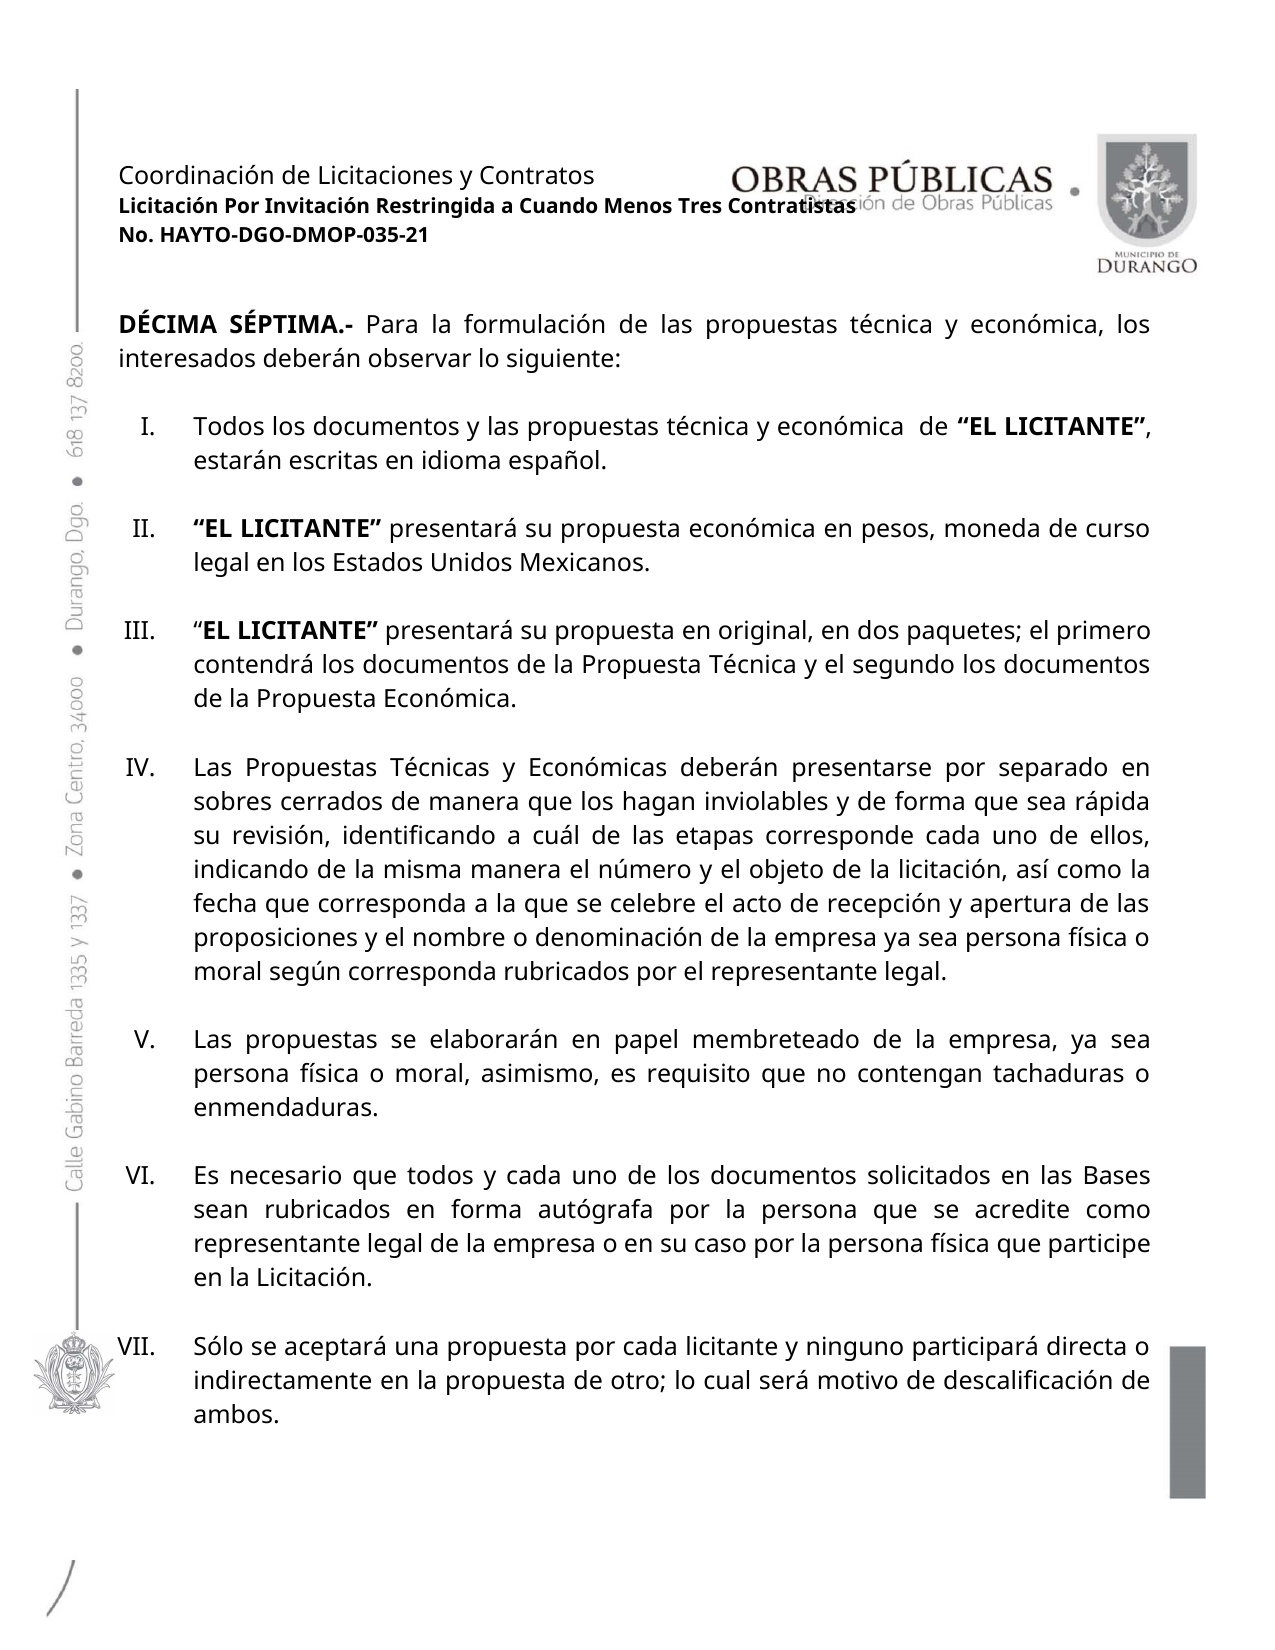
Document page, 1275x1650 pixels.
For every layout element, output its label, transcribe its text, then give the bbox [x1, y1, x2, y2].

picture [31, 89, 1206, 1650]
list “EL LICITANTE” presentará su propuesta económica en pesos, moneda de curso legal en los Estados Unidos Mexicanos. [156, 511, 1152, 579]
list “EL LICITANTE” presentará su propuesta en original, en dos paquetes; el primero contendrá los documentos de y el segundo los documentos de [156, 613, 1152, 715]
list Todos los documentos y las propuestas técnica y económica de “EL LICITANTE”, estarán escritas en idioma español. [156, 408, 1152, 477]
list Las propuestas se elaborarán en papel membreteado de la empresa, ya sea persona física o moral, asimismo, es requisito que no contengan tachaduras o enmendaduras. [156, 1022, 1152, 1124]
list Sólo se aceptará una propuesta por cada licitante y ninguno participará directa o indirectamente en la propuesta de otro; lo cual será motivo de descalificación de ambos. [156, 1328, 1152, 1430]
list Es necesario que todos y cada uno de los documentos solicitados en las Bases sean rubricados en forma autógrafa por la persona que se acredite como representante legal de la empresa o en su caso por la persona física que participe en [156, 1158, 1152, 1294]
text DÉCIMA SÉPTIMA.- Para la formulación de las propuestas técnica y económica, los interesados deberán observar lo siguiente: [118, 306, 1152, 374]
list Las Propuestas Técnicas y Económicas deberán presentarse por separado en sobres cerrados de manera que los hagan inviolables y de forma que sea rápida su revisión, identificando a cuál de las etapas corresponde cada uno de ellos, indicando de la misma manera el número y el objeto de la licitación, así como la fecha que corresponda a la que se celebre el acto de recepción y apertura de las proposiciones y el nombre o denominación de la empresa ya sea persona física o moral según corresponda rubricados por el representante legal. [156, 749, 1152, 988]
